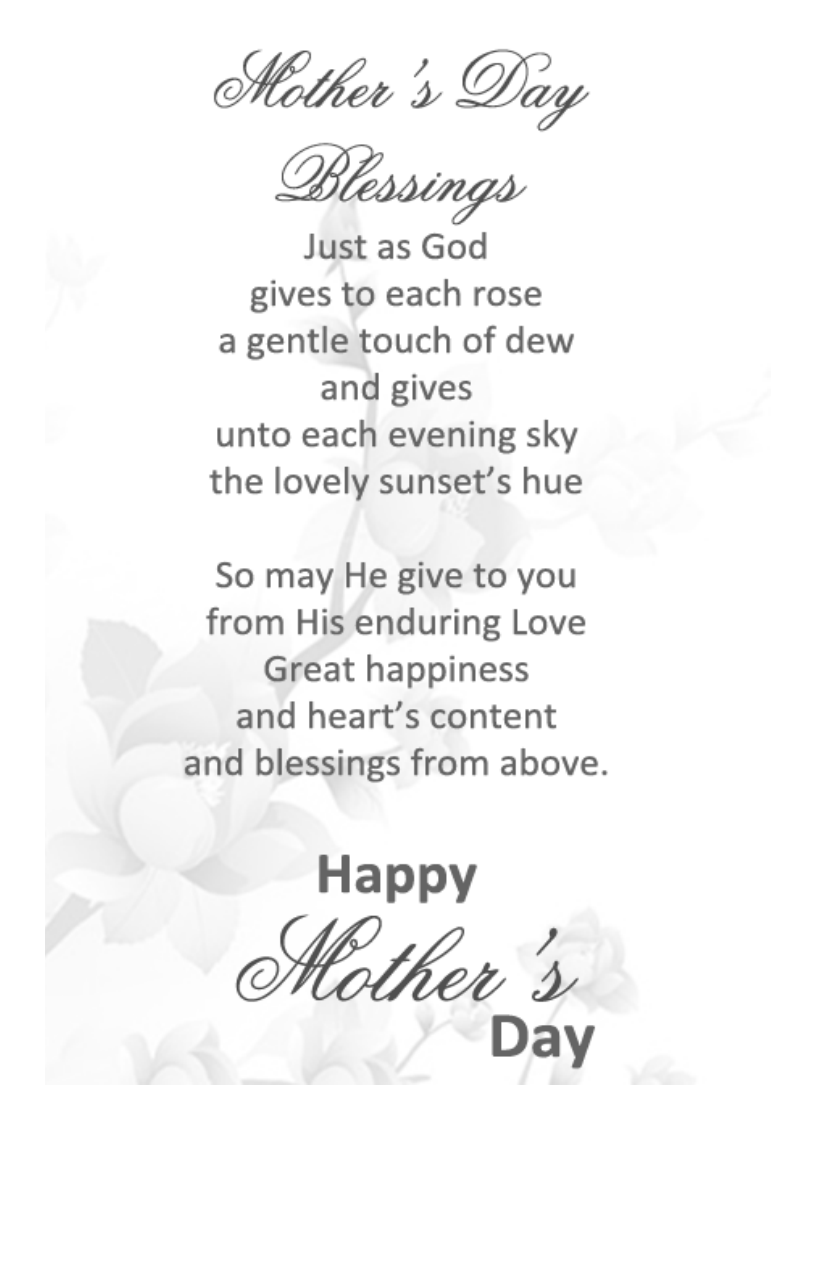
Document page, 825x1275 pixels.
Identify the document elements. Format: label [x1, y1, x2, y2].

picture [45, 29, 771, 1085]
